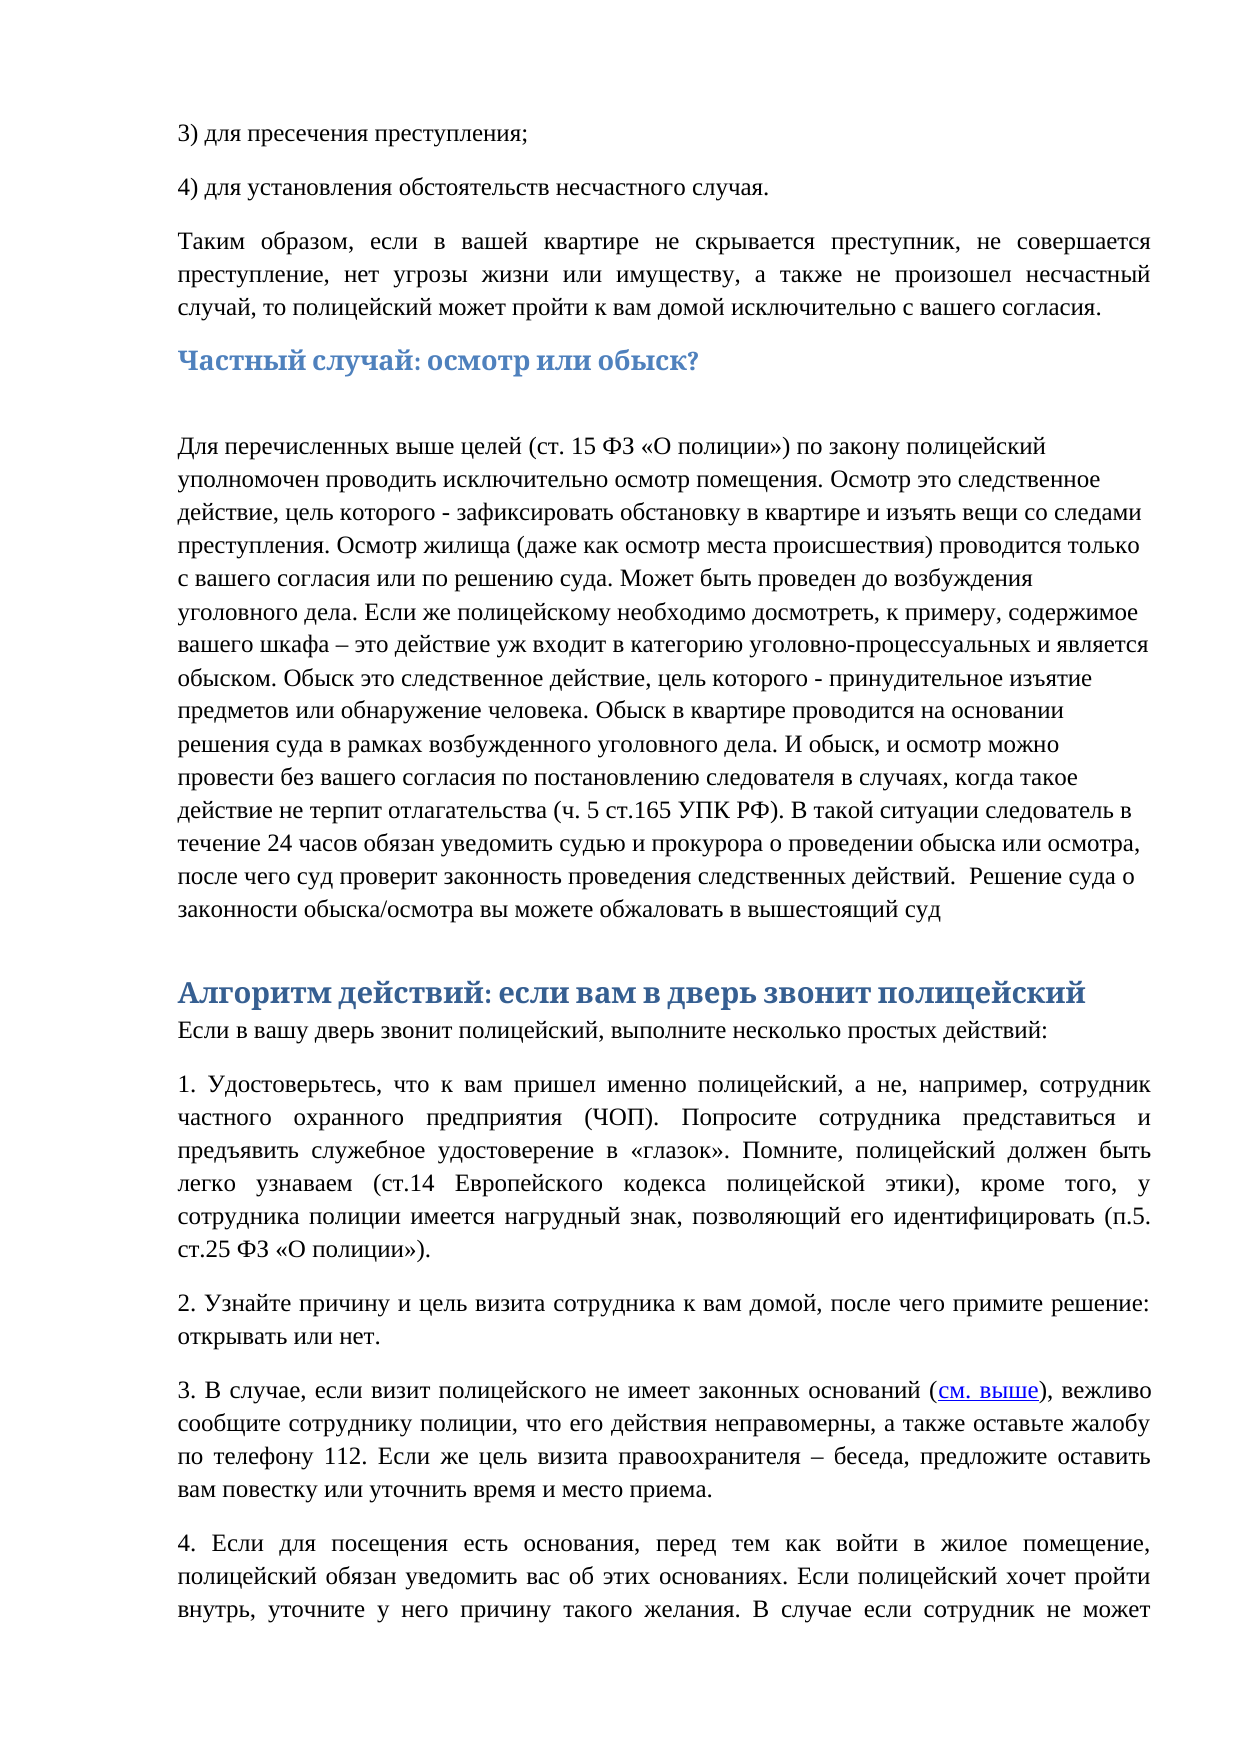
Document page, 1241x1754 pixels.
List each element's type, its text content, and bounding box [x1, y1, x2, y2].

text 4) для установления обстоятельств несчастного случая. [177, 172, 1152, 201]
text 3) для пресечения преступления; [177, 118, 1152, 147]
subtitle Частный случай: осмотр или обыск? [177, 346, 1152, 377]
subtitle Алгоритм действий: если вам в дверь звонит полицейский [177, 977, 1152, 1010]
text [177, 1528, 1152, 1623]
text 2. Узнайте причину и цель визита сотрудника к вам домой, после чего примите решение: открывать или нет. [177, 1288, 1152, 1350]
text 1. Удостоверьтесь, что к вам пришел именно полицейский, а не, например, сотрудник частного охранного предприятия (ЧОП). Попросите сотрудника представиться и предъявить служебное удостоверение в «глазок». Помните, полицейский должен быть легко узнаваем (ст.14 Европейского кодекса полицейской этики), кроме того, у сотрудника полиции имеется нагрудный знак, позволяющий его идентифицировать (п.5. ст.25 ФЗ «О полиции»). [177, 1069, 1152, 1263]
text 3. В случае, если визит полицейского не имеет законных оснований (см. выше), вежливо сообщите сотруднику полиции, что его действия неправомерны, а также оставьте жалобу по телефону 112. Если же цель визита правоохранителя – беседа, предложите оставить вам повестку или уточнить время и место приема. [177, 1375, 1152, 1503]
text Если в вашу дверь звонит полицейский, выполните несколько простых действий: [177, 1015, 1152, 1044]
text Таким образом, если в вашей квартире не скрывается преступник, не совершается преступление, нет угрозы жизни или имуществу, а также не произошел несчастный случай, то полицейский может пройти к вам домой исключительно с вашего согласия. [177, 226, 1152, 321]
subtitle Для перечисленных выше целей (ст. 15 ФЗ «О полиции») по закону полицейский уполномочен проводить исключительно осмотр помещения. Осмотр это следственное действие, цель которого - зафиксировать обстановку в квартире и изъять вещи со следами преступления. Осмотр жилища (даже как осмотр места происшествия) проводится только с вашего согласия или по решению суда. Может быть проведен до возбуждения уголовного дела. Если же полицейскому необходимо досмотреть, к примеру, содержимое вашего шкафа – это действие уж входит в категорию уголовно-процессуальных и является обыском. Обыск это следственное действие, цель которого - принудительное изъятие предметов или обнаружение человека. Обыск в квартире проводится на основании решения суда в рамках возбужденного уголовного дела. И обыск, и осмотр можно провести без вашего согласия по постановлению следователя в случаях, когда такое действие не терпит отлагательства (ч. 5 ст.165 УПК РФ). В такой ситуации следователь в течение 24 часов обязан уведомить судью и прокурора о проведении обыска или осмотра, после чего суд проверит законность проведения следственных действий. Решение суда о законности обыска/осмотра вы можете обжаловать в вышестоящий суд [177, 431, 1152, 922]
